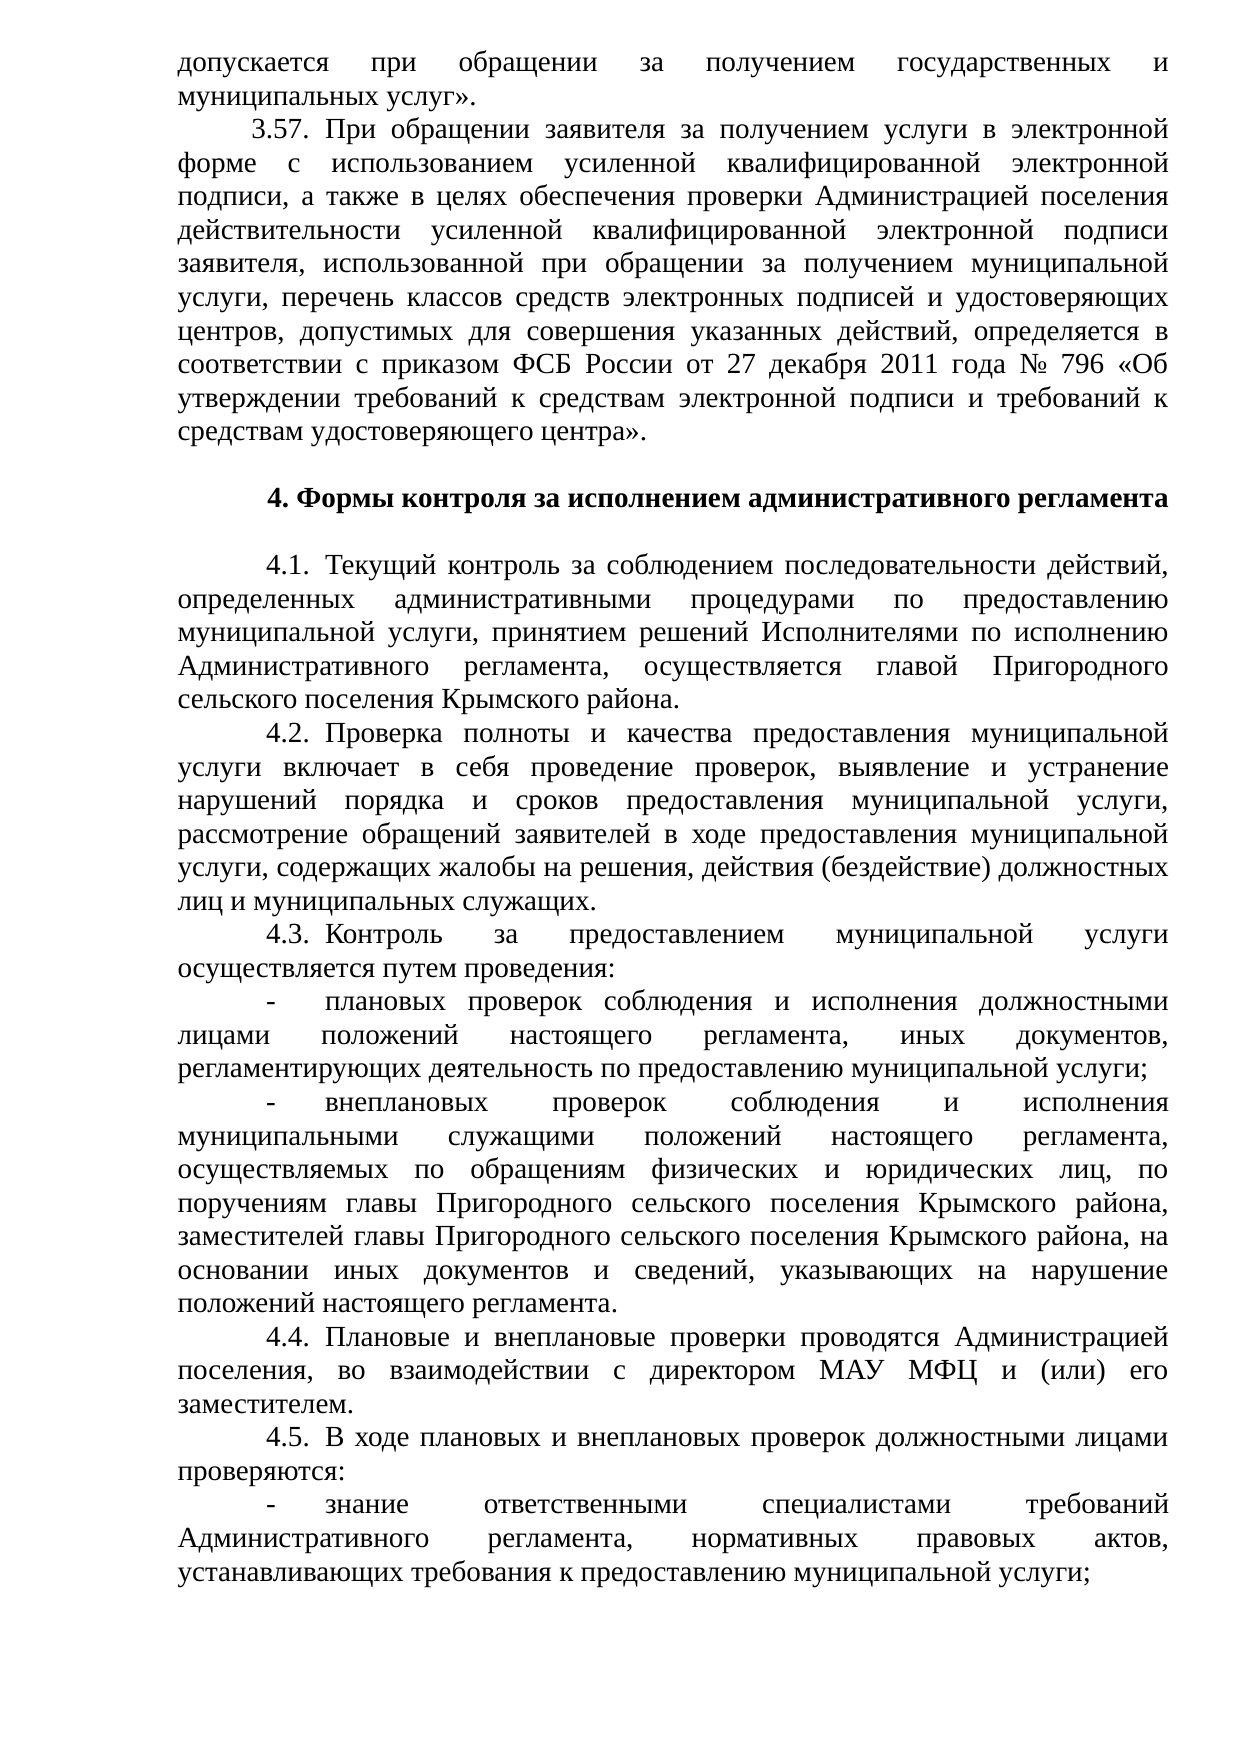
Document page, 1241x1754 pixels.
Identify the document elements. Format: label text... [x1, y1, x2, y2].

text 4. Формы контроля за исполнением административного регламента [177, 480, 1169, 514]
text 4.1. Текущий контроль за соблюдением последовательности действий, определенных административными процедурами по предоставлению муниципальной услуги, принятием решений Исполнителями по исполнению Административного регламента, осуществляется главой Пригородного сельского поселения Крымского района. [177, 547, 1169, 715]
text - внеплановых проверок соблюдения и исполнения муниципальными служащими положений настоящего регламента, осуществляемых по обращениям физических и юридических лиц, по поручениям главы Пригородного сельского поселения Крымского района, заместителей главы Пригородного сельского поселения Крымского района, на основании иных документов и сведений, указывающих на нарушение положений настоящего регламента. [177, 1084, 1169, 1319]
text 3.57. При обращении заявителя за получением услуги в электронной форме с использованием усиленной квалифицированной электронной подписи, а также в целях обеспечения проверки Администрацией поселения действительности усиленной квалифицированной электронной подписи заявителя, использованной при обращении за получением муниципальной услуги, перечень классов средств электронных подписей и удостоверяющих центров, допустимых для совершения указанных действий, определяется в соответствии с приказом ФСБ России от 27 декабря 2011 года № 796 «Об утверждении требований к средствам электронной подписи и требований к средствам удостоверяющего центра». [177, 111, 1169, 447]
text - знание ответственными специалистами требований Административного регламента, нормативных правовых актов, устанавливающих требования к предоставлению муниципальной услуги; [177, 1487, 1169, 1587]
text 4.3. Контроль за предоставлением муниципальной услуги осуществляется путем проведения: [177, 916, 1169, 983]
text - плановых проверок соблюдения и исполнения должностными лицами положений настоящего регламента, иных документов, регламентирующих деятельность по предоставлению муниципальной услуги; [177, 983, 1169, 1084]
text 4.5. В ходе плановых и внеплановых проверок должностными лицами проверяются: [177, 1419, 1169, 1487]
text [177, 44, 1169, 111]
text 4.2. Проверка полноты и качества предоставления муниципальной услуги включает в себя проведение проверок, выявление и устранение нарушений порядка и сроков предоставления муниципальной услуги, рассмотрение обращений заявителей в ходе предоставления муниципальной услуги, содержащих жалобы на решения, действия (бездействие) должностных лиц и муниципальных служащих. [177, 715, 1169, 916]
text 4.4. Плановые и внеплановые проверки проводятся Администрацией поселения, во взаимодействии с директором МАУ МФЦ и (или) его заместителем. [177, 1319, 1169, 1419]
